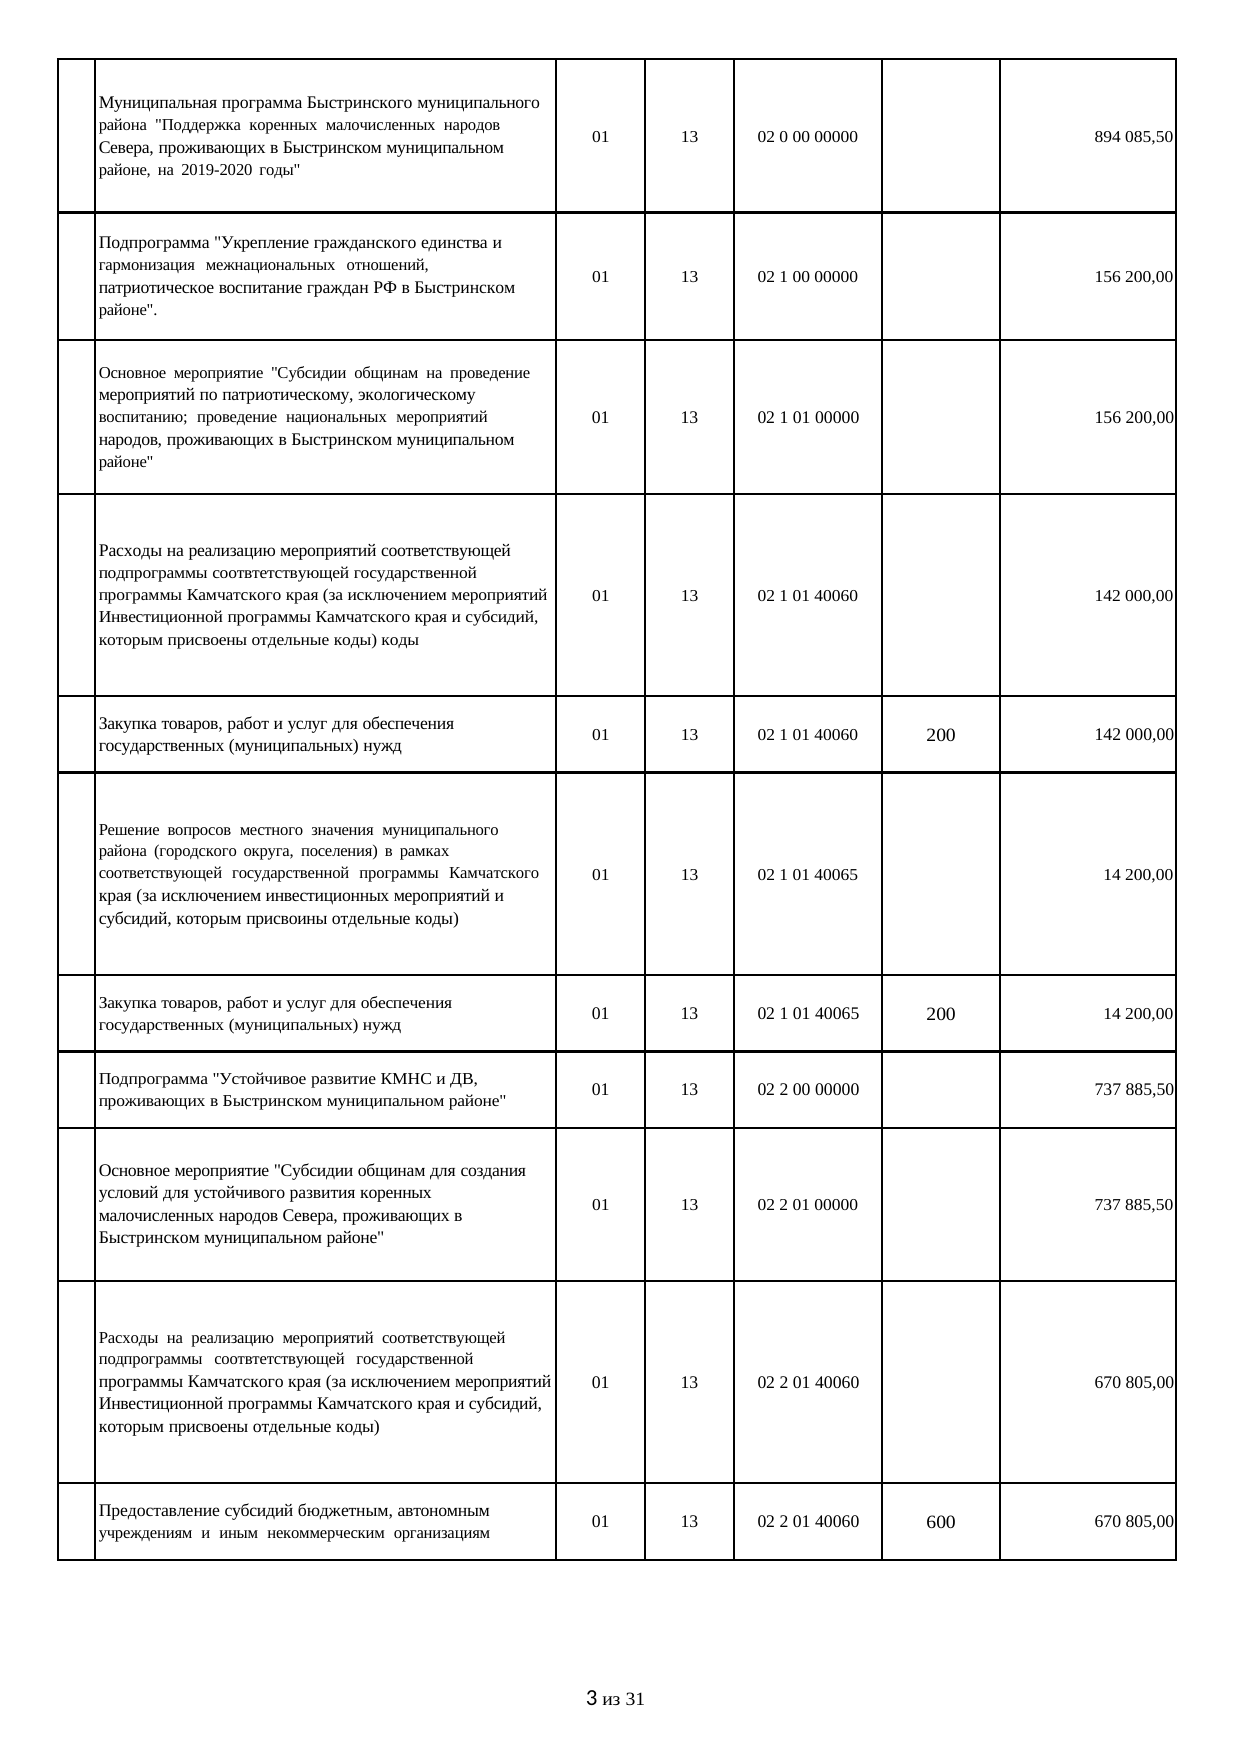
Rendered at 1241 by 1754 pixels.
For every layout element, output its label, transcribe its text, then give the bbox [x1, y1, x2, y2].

table_cell 01 [557, 1129, 644, 1279]
table_cell [883, 495, 999, 695]
table_cell Основное мероприятие "Субсидии общинам для создания условий для устойчивого развития коренных малочисленных народов Севера, проживающих в Быстринском муниципальном районе" [96, 1129, 555, 1279]
table_header [59, 60, 94, 211]
table_header 02 0 00 00000 [735, 60, 881, 211]
table_cell 01 [557, 1282, 644, 1482]
table_cell Расходы на реализацию мероприятий соответствующей подпрограммы соотвтетствующей государственной программы Камчатского края (за исключением мероприятий Инвестиционной программы Камчатского края и субсидий, которым присвоены отдельные коды) коды [96, 495, 555, 695]
table_cell Подпрограмма "Укрепление гражданского единства и гармонизация межнациональных отношений, патриотическое воспитание граждан РФ в Быстринском районе". [96, 214, 555, 339]
table_cell [59, 1053, 94, 1127]
table_cell Расходы на реализацию мероприятий соответствующей подпрограммы соотвтетствующей государственной программы Камчатского края (за исключением мероприятий Инвестиционной программы Камчатского края и субсидий, которым присвоены отдельные коды) [96, 1282, 555, 1482]
table_cell 670 805,00 [1001, 1282, 1175, 1482]
table_cell 02 1 01 40065 [735, 976, 881, 1050]
table_cell [59, 1484, 94, 1558]
table_cell [59, 214, 94, 339]
table_cell [59, 697, 94, 771]
table_header 01 [557, 60, 644, 211]
table_cell Основное мероприятие "Субсидии общинам на проведение мероприятий по патриотическому, экологическому воспитанию; проведение национальных мероприятий народов, проживающих в Быстринском муниципальном районе" [96, 341, 555, 492]
table_cell 02 2 00 00000 [735, 1053, 881, 1127]
table_cell 01 [557, 1053, 644, 1127]
table_cell 02 2 01 40060 [735, 1484, 881, 1558]
table_header 894 085,50 [1001, 60, 1175, 211]
table_cell 02 1 01 40060 [735, 495, 881, 695]
table_cell 200 [883, 976, 999, 1050]
table_header 13 [646, 60, 733, 211]
table_cell 02 1 01 40060 [735, 697, 881, 771]
table_cell [883, 341, 999, 492]
table_cell 01 [557, 214, 644, 339]
table_cell [883, 1053, 999, 1127]
table_cell 156 200,00 [1001, 341, 1175, 492]
table_cell 01 [557, 774, 644, 974]
table_cell 01 [557, 976, 644, 1050]
table_cell [883, 1282, 999, 1482]
table_cell 01 [557, 697, 644, 771]
table_cell 200 [883, 697, 999, 771]
table_cell Решение вопросов местного значения муниципального района (городского округа, поселения) в рамках соответствующей государственной программы Камчатского края (за исключением инвестиционных мероприятий и субсидий, которым присвоины отдельные коды) [96, 774, 555, 974]
table_cell 142 000,00 [1001, 697, 1175, 771]
table_cell 13 [646, 774, 733, 974]
table_header [883, 60, 999, 211]
table_cell 737 885,50 [1001, 1129, 1175, 1279]
table_cell Предоставление субсидий бюджетным, автономным учреждениям и иным некоммерческим организациям [96, 1484, 555, 1558]
table_cell 01 [557, 341, 644, 492]
table_cell 13 [646, 1282, 733, 1482]
table_cell Закупка товаров, работ и услуг для обеспечения государственных (муниципальных) нужд [96, 697, 555, 771]
table_cell 01 [557, 495, 644, 695]
table_cell [59, 1282, 94, 1482]
table_cell 02 1 01 00000 [735, 341, 881, 492]
table_cell [883, 1129, 999, 1279]
table_cell Закупка товаров, работ и услуг для обеспечения государственных (муниципальных) нужд [96, 976, 555, 1050]
table_cell 01 [557, 1484, 644, 1558]
table_cell 600 [883, 1484, 999, 1558]
table_cell 13 [646, 976, 733, 1050]
table_cell [883, 214, 999, 339]
table_cell [59, 1129, 94, 1279]
table_cell 13 [646, 1484, 733, 1558]
table_cell [59, 774, 94, 974]
table_cell [883, 774, 999, 974]
table_cell 13 [646, 1053, 733, 1127]
table_cell 13 [646, 1129, 733, 1279]
table_cell 02 2 01 00000 [735, 1129, 881, 1279]
table_cell 13 [646, 214, 733, 339]
table_cell 02 1 00 00000 [735, 214, 881, 339]
table_cell 02 2 01 40060 [735, 1282, 881, 1482]
table_cell 13 [646, 495, 733, 695]
table_cell [59, 495, 94, 695]
table_cell 02 1 01 40065 [735, 774, 881, 974]
table_cell 14 200,00 [1001, 774, 1175, 974]
table_cell 156 200,00 [1001, 214, 1175, 339]
table_cell 737 885,50 [1001, 1053, 1175, 1127]
table_cell [59, 976, 94, 1050]
table_cell 13 [646, 697, 733, 771]
table_cell [59, 341, 94, 492]
table_cell 142 000,00 [1001, 495, 1175, 695]
table_cell 670 805,00 [1001, 1484, 1175, 1558]
table_cell Подпрограмма "Устойчивое развитие КМНС и ДВ, проживающих в Быстринском муниципальном районе" [96, 1053, 555, 1127]
table_cell 13 [646, 341, 733, 492]
table_cell 14 200,00 [1001, 976, 1175, 1050]
table_header Муниципальная программа Быстринского муниципального района "Поддержка коренных малочисленных народов Севера, проживающих в Быстринском муниципальном районе, на 2019-2020 годы" [96, 60, 555, 211]
